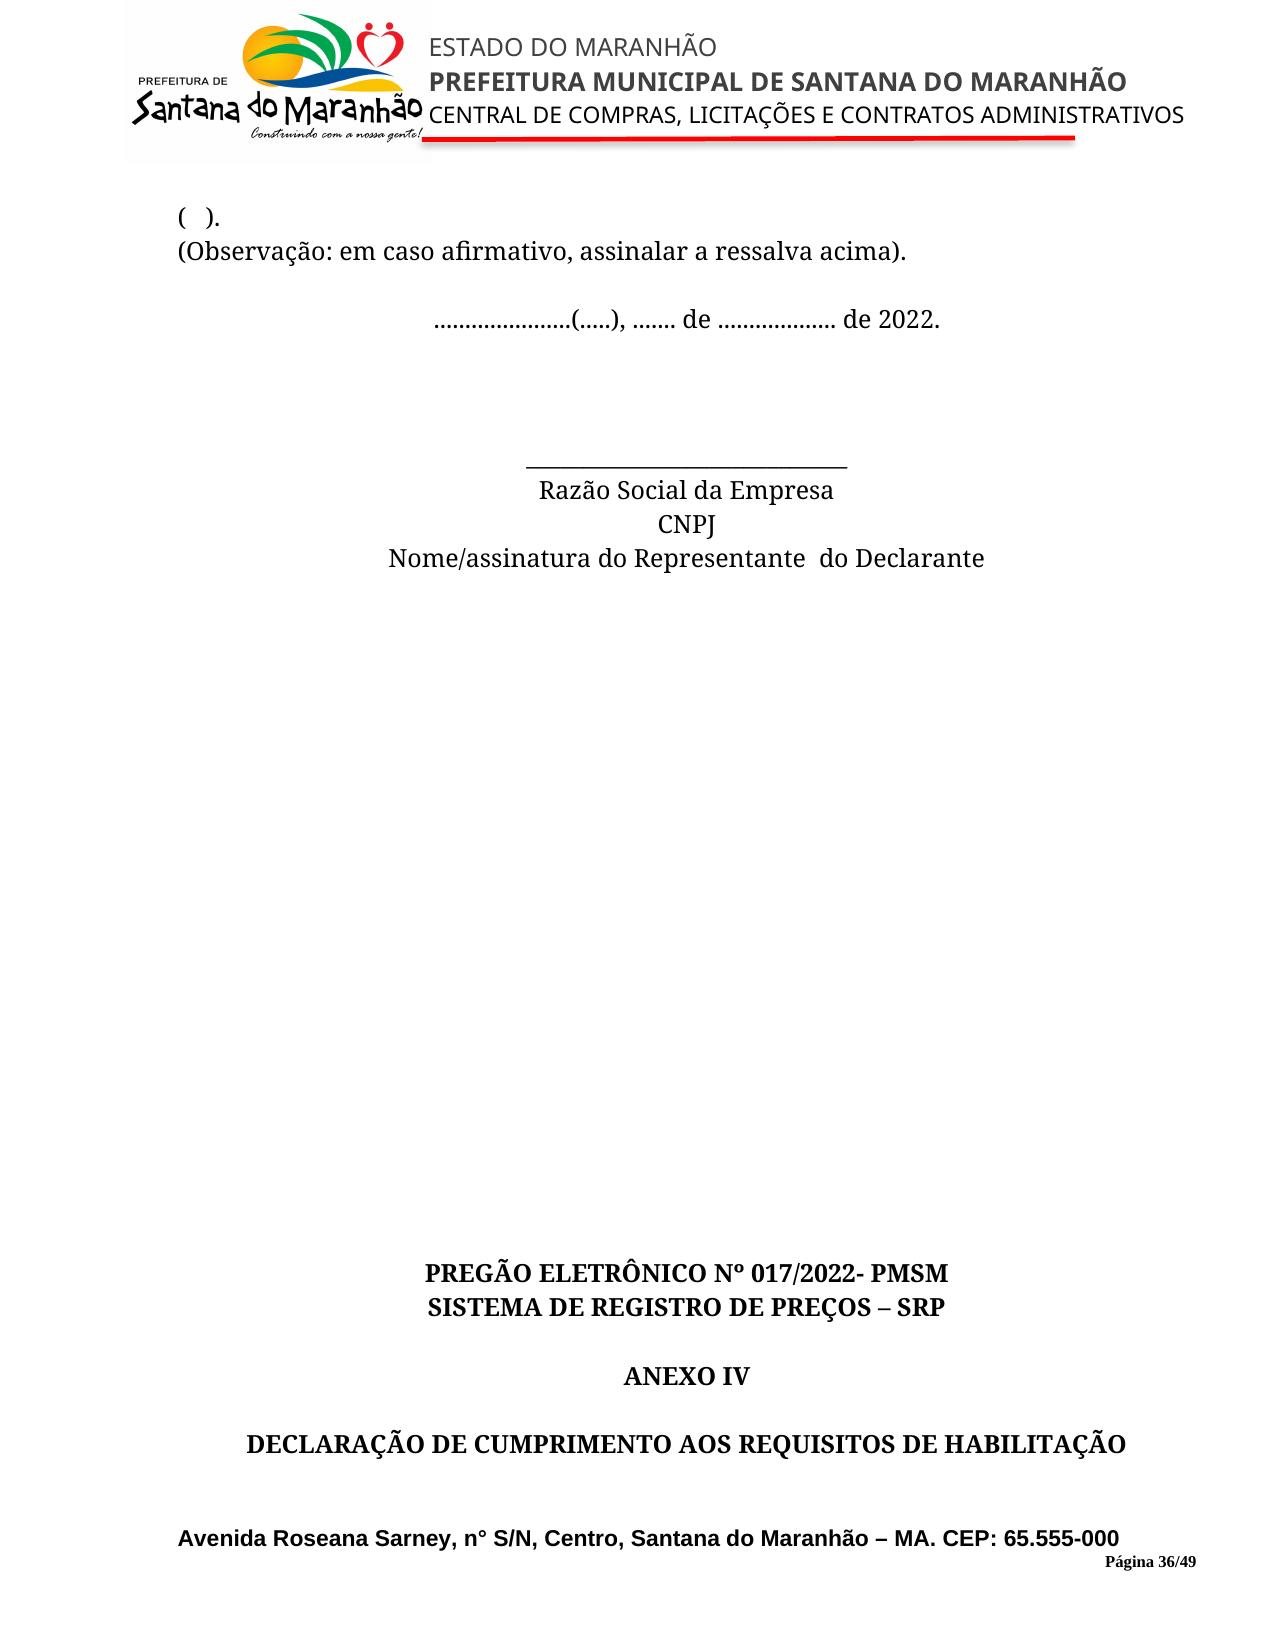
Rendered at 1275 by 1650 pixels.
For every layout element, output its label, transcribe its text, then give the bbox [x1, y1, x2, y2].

text Nome/assinatura do Representante do Declarante [177, 541, 1196, 575]
text PREGÃO ELETRÔNICO Nº 017/2022- PMSM [177, 1256, 1196, 1290]
text Ressalva: emprega menor, a partir de 14 (quatorze) anos, na condição de aprendiz ( ). [177, 200, 1196, 234]
text ____________________________ [177, 438, 1196, 472]
text ANEXO IV [177, 1358, 1196, 1392]
text SISTEMA DE REGISTRO DE PREÇOS – SRP [177, 1290, 1196, 1324]
text DECLARAÇÃO DE CUMPRIMENTO AOS REQUISITOS DE HABILITAÇÃO [177, 1426, 1196, 1460]
picture [124, 0, 432, 164]
text ......................(.....), ....... de ................... de 2022. [177, 302, 1196, 336]
text Razão Social da Empresa [177, 472, 1196, 507]
text (Observação: em caso afirmativo, assinalar a ressalva acima). [177, 234, 1196, 268]
text CNPJ [177, 507, 1196, 541]
